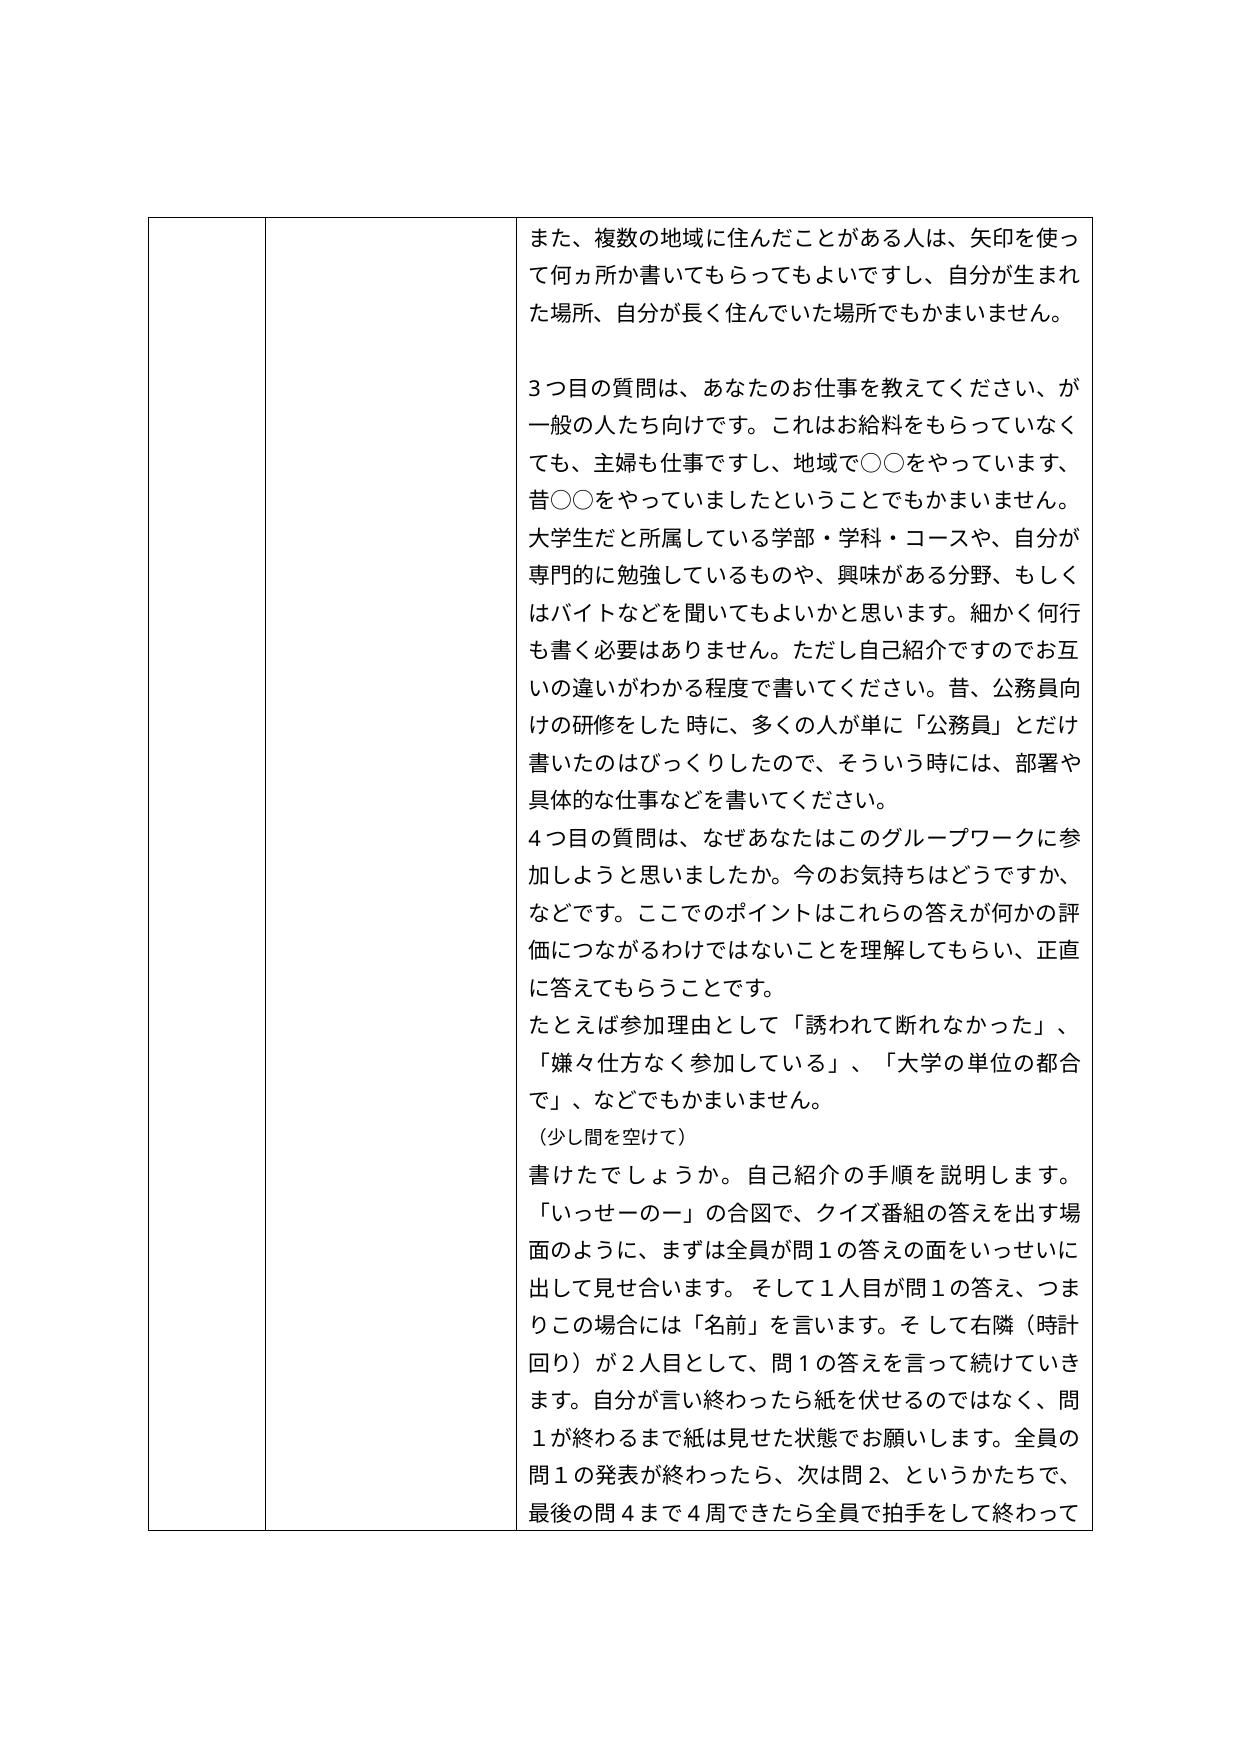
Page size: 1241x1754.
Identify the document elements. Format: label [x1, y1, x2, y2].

table_cell [517, 218, 1092, 1530]
table_cell [266, 218, 516, 1530]
